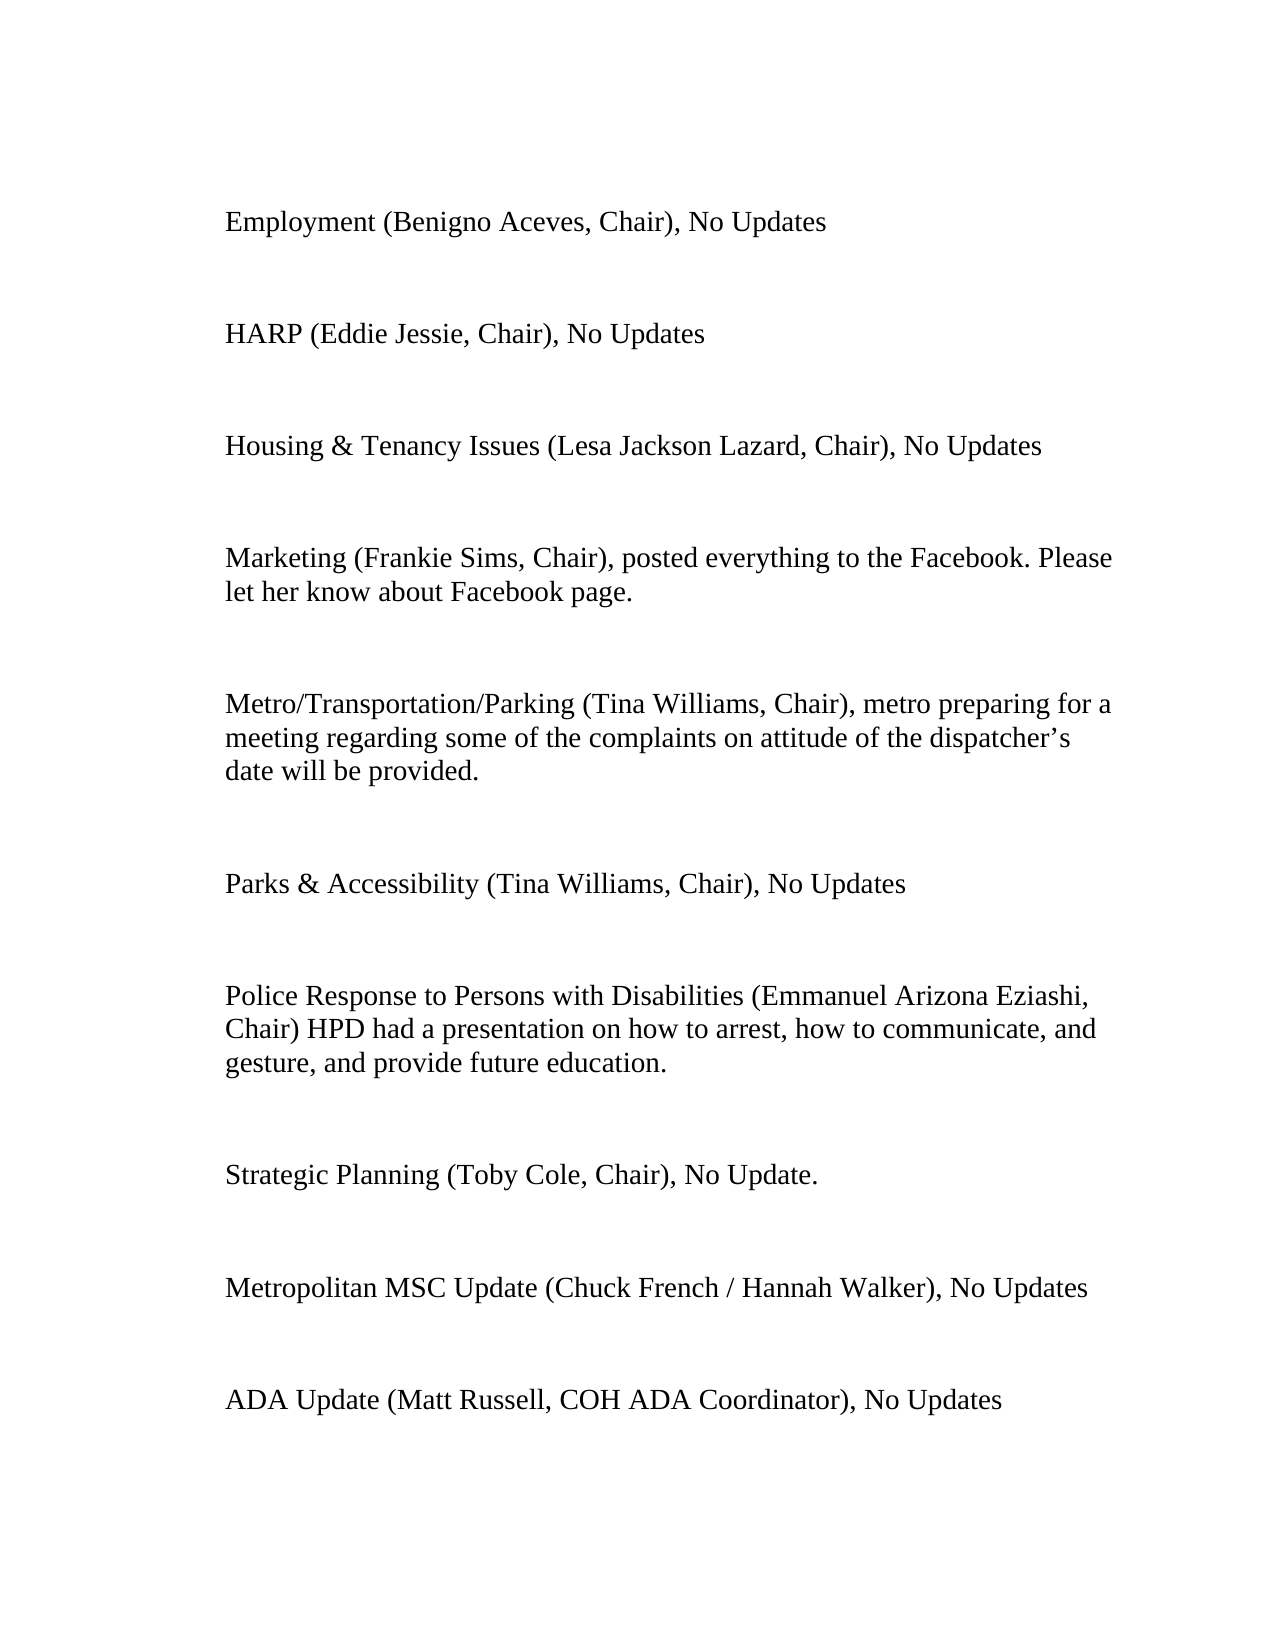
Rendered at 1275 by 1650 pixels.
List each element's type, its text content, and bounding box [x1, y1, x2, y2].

list Parks & Accessibility (Tina Williams, Chair), No Updates [225, 866, 1125, 899]
subtitle Metropolitan MSC Update (Chuck French / Hannah Walker), No Updates [225, 1270, 1125, 1303]
list Police Response to Persons with Disabilities (Emmanuel Arizona Eziashi, Chair) HPD had a presentation on how to arrest, how to communicate, and gesture, and provide future education. [225, 978, 1125, 1079]
list Employment (Benigno Aceves, Chair), No Updates [225, 204, 1125, 237]
list Housing & Tenancy Issues (Lesa Jackson Lazard, Chair), No Updates [225, 428, 1125, 462]
subtitle ADA Update (Matt Russell, COH ADA Coordinator), No Updates [225, 1382, 1125, 1416]
list Strategic Planning (Toby Cole, Chair), No Update. [225, 1157, 1125, 1191]
list Marketing (Frankie Sims, Chair), posted everything to the Facebook. Please let her know about Facebook page. [225, 541, 1125, 608]
list Metro/Transportation/Parking (Tina Williams, Chair), metro preparing for a meeting regarding some of the complaints on attitude of the dispatcher’s date will be provided. [225, 686, 1125, 787]
list HARP (Eddie Jessie, Chair), No Updates [225, 316, 1125, 349]
